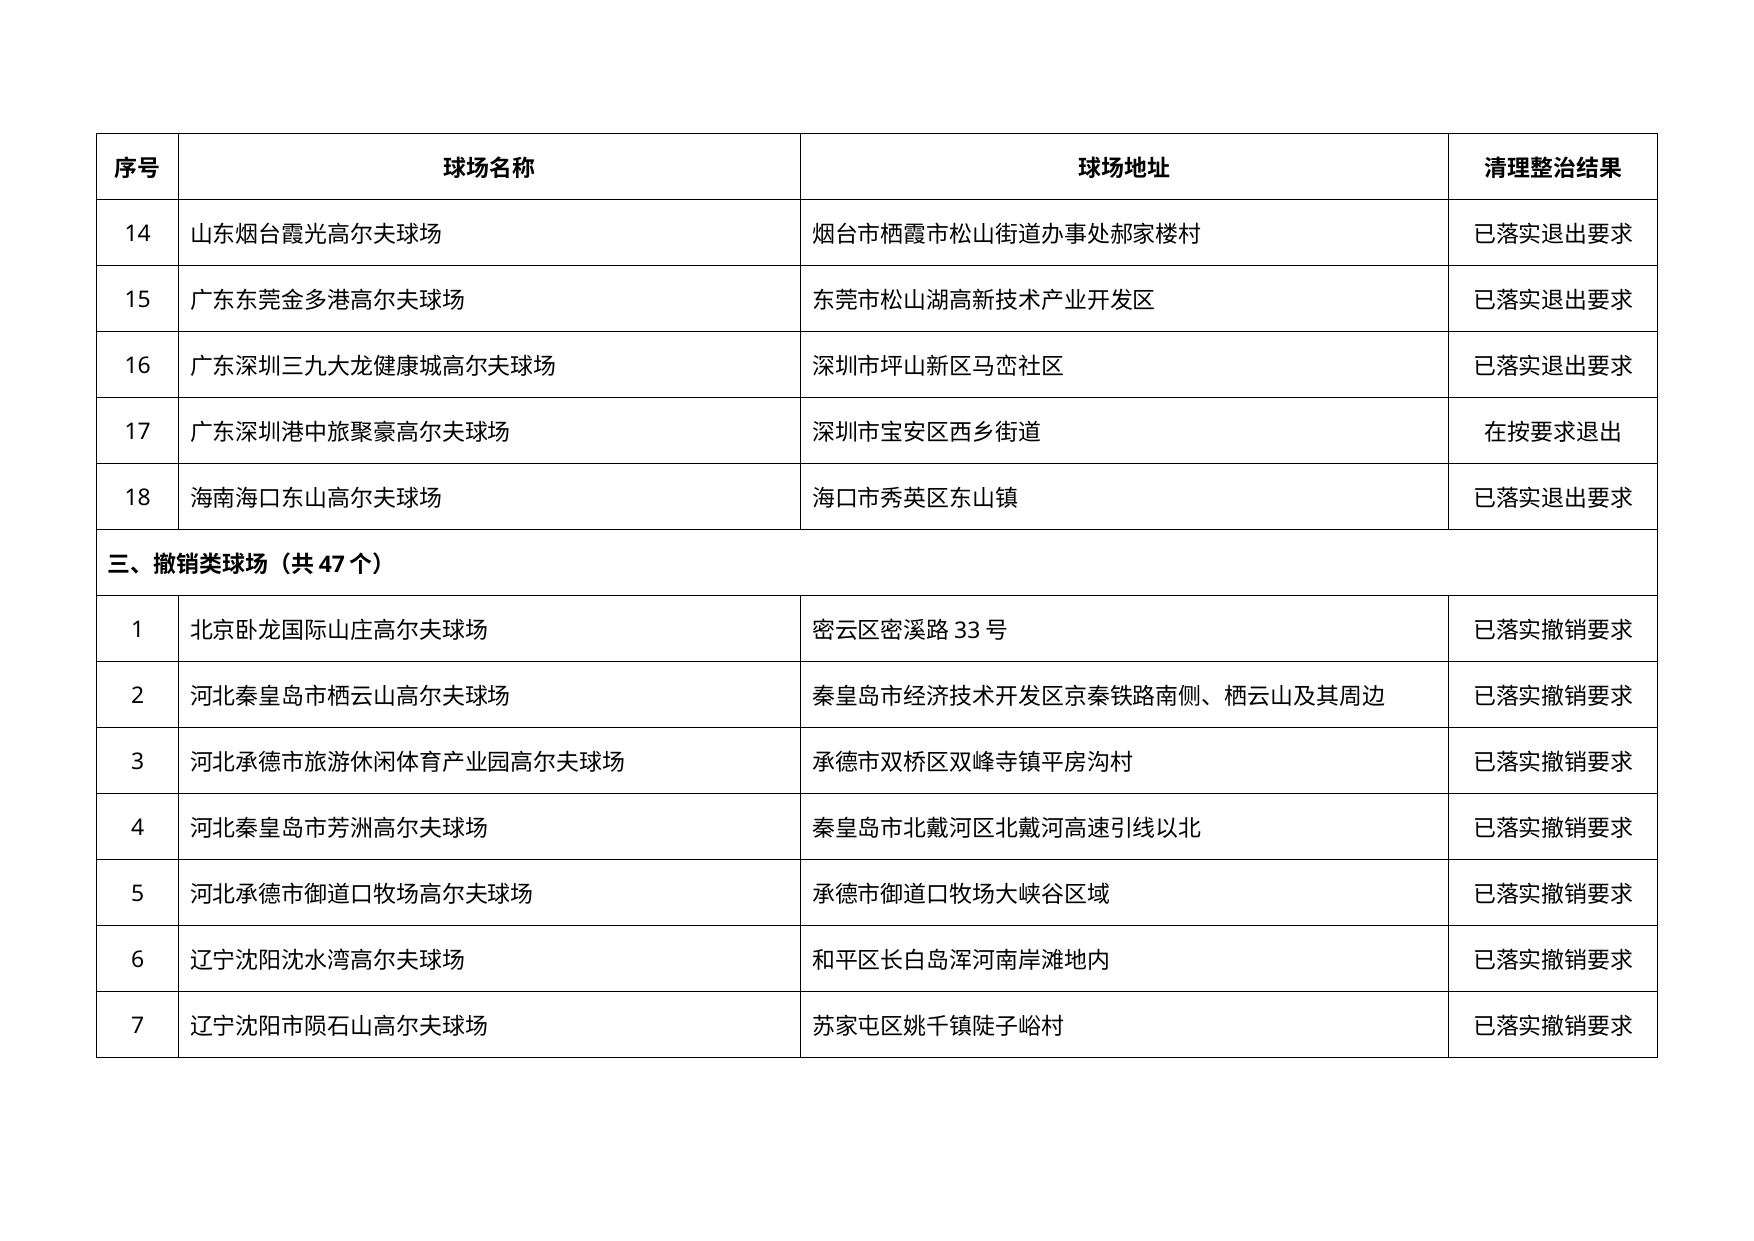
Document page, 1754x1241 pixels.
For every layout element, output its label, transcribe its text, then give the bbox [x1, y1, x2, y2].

table_cell 北京卧龙国际山庄高尔夫球场 [179, 596, 800, 661]
table_cell 海南海口东山高尔夫球场 [179, 464, 800, 529]
table_cell 已落实撤销要求 [1449, 662, 1657, 727]
table_cell 海口市秀英区东山镇 [801, 464, 1448, 529]
table_cell 深圳市宝安区西乡街道 [801, 398, 1448, 463]
table_cell 承德市双桥区双峰寺镇平房沟村 [801, 728, 1448, 793]
table_cell 14 [97, 200, 178, 265]
table_cell 16 [97, 332, 178, 397]
table_cell 已落实退出要求 [1449, 332, 1657, 397]
table_cell 河北承德市旅游休闲体育产业园高尔夫球场 [179, 728, 800, 793]
table_cell 深圳市坪山新区马峦社区 [801, 332, 1448, 397]
table_cell 已落实撤销要求 [1449, 728, 1657, 793]
table_cell 已落实撤销要求 [1449, 596, 1657, 661]
table_cell 三、撤销类球场（共47个） [97, 530, 1657, 595]
table_cell 和平区长白岛浑河南岸滩地内 [801, 926, 1448, 991]
table_cell 4 [97, 794, 178, 859]
table_cell 已落实撤销要求 [1449, 992, 1657, 1057]
table_header 球场名称 [179, 134, 800, 199]
table_cell 15 [97, 266, 178, 331]
table_cell 6 [97, 926, 178, 991]
table_cell 承德市御道口牧场大峡谷区域 [801, 860, 1448, 925]
table_cell 2 [97, 662, 178, 727]
table_header 清理整治结果 [1449, 134, 1657, 199]
table_header 序号 [97, 134, 178, 199]
table_cell 广东深圳三九大龙健康城高尔夫球场 [179, 332, 800, 397]
table_cell 河北秦皇岛市芳洲高尔夫球场 [179, 794, 800, 859]
table_cell 已落实撤销要求 [1449, 794, 1657, 859]
table_cell 17 [97, 398, 178, 463]
table_cell 苏家屯区姚千镇陡子峪村 [801, 992, 1448, 1057]
table_cell 辽宁沈阳沈水湾高尔夫球场 [179, 926, 800, 991]
table_cell 山东烟台霞光高尔夫球场 [179, 200, 800, 265]
table_cell 广东东莞金多港高尔夫球场 [179, 266, 800, 331]
table_cell 河北承德市御道口牧场高尔夫球场 [179, 860, 800, 925]
table_cell 烟台市栖霞市松山街道办事处郝家楼村 [801, 200, 1448, 265]
table_cell 河北秦皇岛市栖云山高尔夫球场 [179, 662, 800, 727]
table_cell 已落实退出要求 [1449, 464, 1657, 529]
table_cell 在按要求退出 [1449, 398, 1657, 463]
table_cell 已落实撤销要求 [1449, 926, 1657, 991]
table_cell 秦皇岛市经济技术开发区京秦铁路南侧、栖云山及其周边 [801, 662, 1448, 727]
table_cell 已落实退出要求 [1449, 266, 1657, 331]
table_cell 3 [97, 728, 178, 793]
table_cell 秦皇岛市北戴河区北戴河高速引线以北 [801, 794, 1448, 859]
table_cell 已落实退出要求 [1449, 200, 1657, 265]
table_cell 东莞市松山湖高新技术产业开发区 [801, 266, 1448, 331]
table_header 球场地址 [801, 134, 1448, 199]
table_cell 辽宁沈阳市陨石山高尔夫球场 [179, 992, 800, 1057]
table_cell 18 [97, 464, 178, 529]
table_cell 密云区密溪路33号 [801, 596, 1448, 661]
table_cell 广东深圳港中旅聚豪高尔夫球场 [179, 398, 800, 463]
table_cell 1 [97, 596, 178, 661]
table_cell 7 [97, 992, 178, 1057]
table_cell 5 [97, 860, 178, 925]
table_cell 已落实撤销要求 [1449, 860, 1657, 925]
